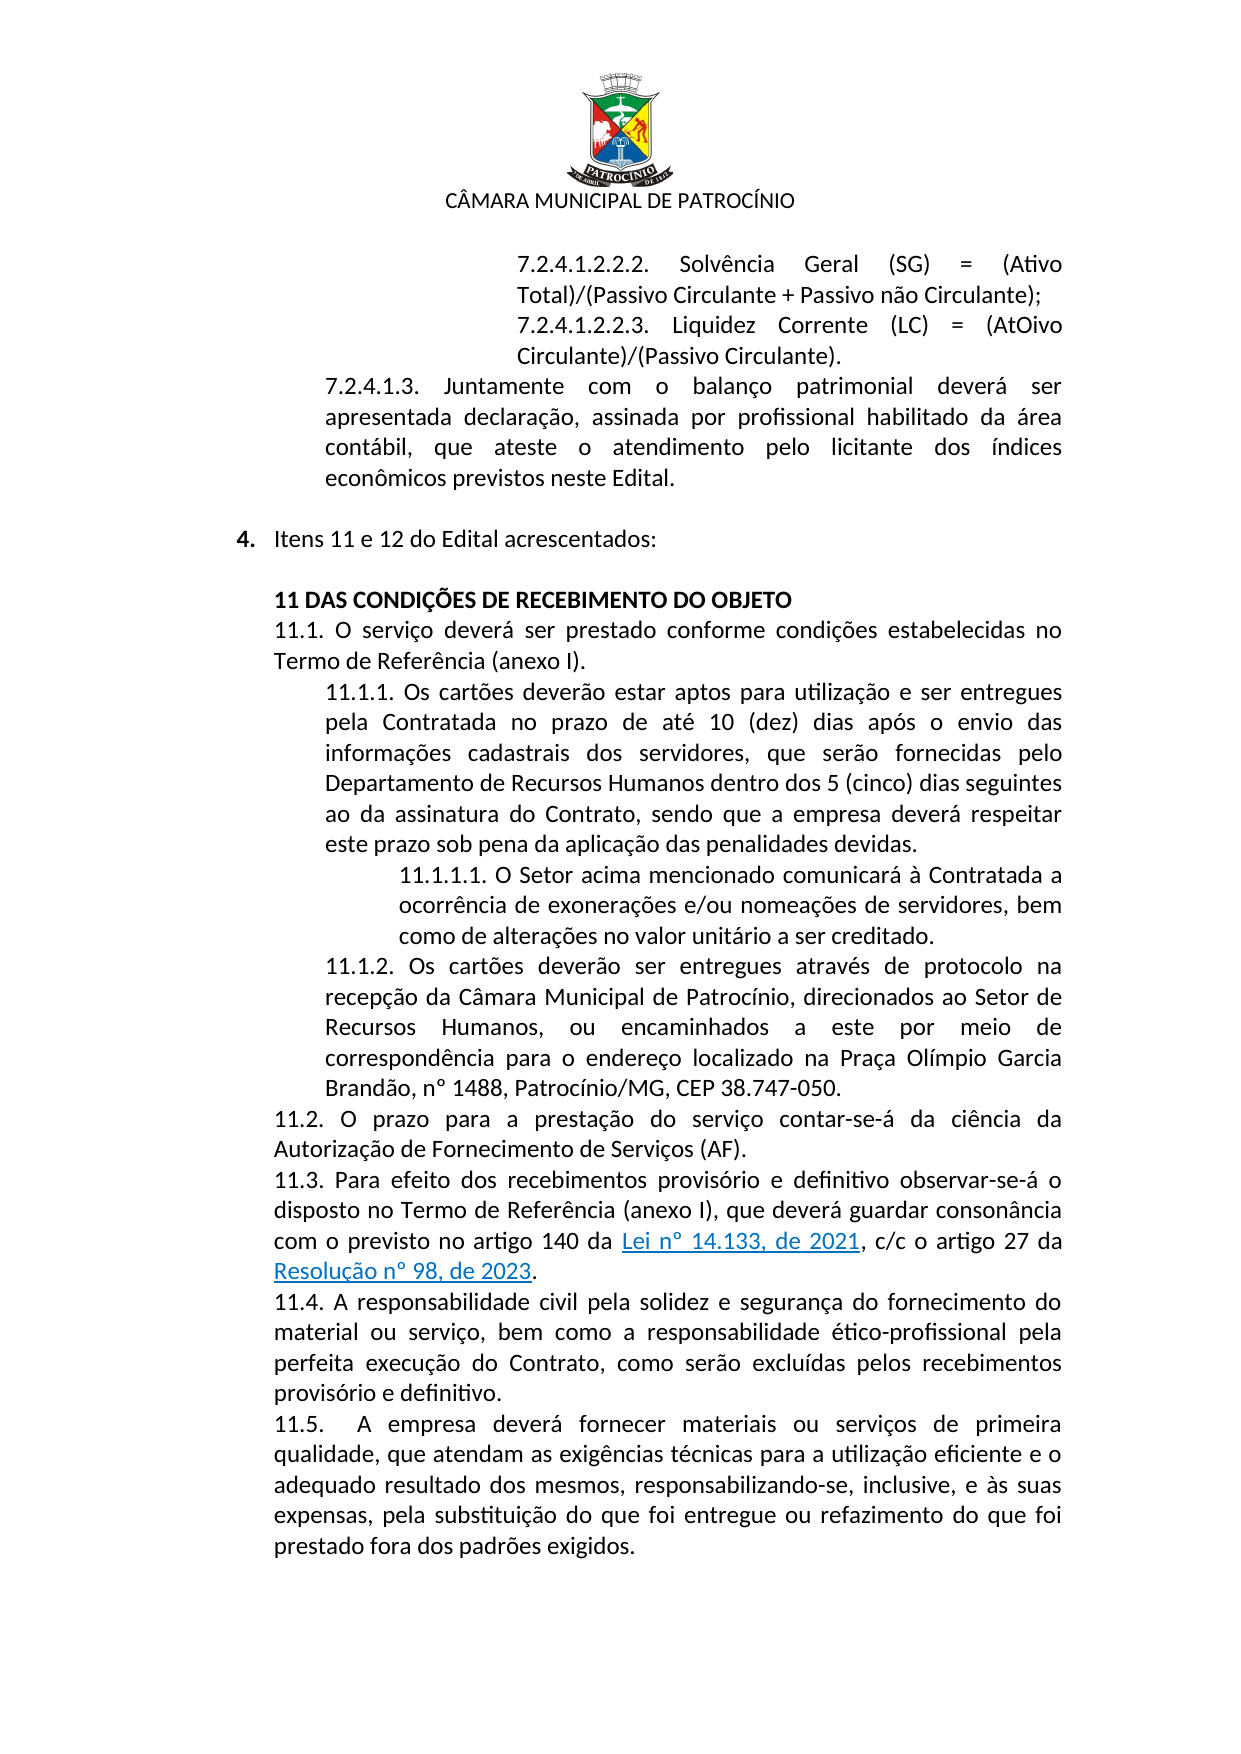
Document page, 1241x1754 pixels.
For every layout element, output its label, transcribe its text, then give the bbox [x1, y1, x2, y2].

list Itens 11 e 12 do Edital acrescentados: [236, 523, 1063, 553]
text 11.4. A responsabilidade civil pela solidez e segurança do fornecimento do material ou serviço, bem como a responsabilidade ético-profissional pela perfeita execução do Contrato, como serão excluídas pelos recebimentos provisório e definitivo. [274, 1286, 1063, 1408]
text 11.1. O serviço deverá ser prestado conforme condições estabelecidas no Termo de Referência (anexo I). [274, 614, 1063, 676]
text 11.1.2. Os cartões deverão ser entregues através de protocolo na recepção da Câmara Municipal de Patrocínio, direcionados ao Setor de Recursos Humanos, ou encaminhados a este por meio de correspondência para o endereço localizado na Praça Olímpio Garcia Brandão, nº 1488, Patrocínio/MG, CEP 38.747-050. [325, 950, 1063, 1103]
text 11.1.1.1. O Setor acima mencionado comunicará à Contratada a ocorrência de exonerações e/ou nomeações de servidores, bem como de alterações no valor unitário a ser creditado. [399, 859, 1063, 950]
text 7.2.4.1.2.2.3. Liquidez Corrente (LC) = (AtOivo Circulante)/(Passivo Circulante). [517, 309, 1063, 370]
picture [567, 73, 674, 187]
text 7.2.4.1.2.2.2. Solvência Geral (SG) = (Ativo Total)/(Passivo Circulante + Passivo não Circulante); [517, 248, 1063, 309]
text 11.5. A empresa deverá fornecer materiais ou serviços de primeira qualidade, que atendam as exigências técnicas para a utilização eficiente e o adequado resultado dos mesmos, responsabilizando-se, inclusive, e às suas expensas, pela substituição do que foi entregue ou refazimento do que foi prestado fora dos padrões exigidos. [274, 1408, 1063, 1561]
text 11.2. O prazo para a prestação do serviço contar-se-á da ciência da Autorização de Fornecimento de Serviços (AF). [274, 1103, 1063, 1164]
text 11.1.1. Os cartões deverão estar aptos para utilização e ser entregues pela Contratada no prazo de até 10 (dez) dias após o envio das informações cadastrais dos servidores, que serão fornecidas pelo Departamento de Recursos Humanos dentro dos 5 (cinco) dias seguintes ao da assinatura do Contrato, sendo que a empresa deverá respeitar este prazo sob pena da aplicação das penalidades devidas. [325, 676, 1063, 859]
text 7.2.4.1.3. Juntamente com o balanço patrimonial deverá ser apresentada declaração, assinada por profissional habilitado da área contábil, que ateste o atendimento pelo licitante dos índices econômicos previstos neste Edital. [325, 370, 1063, 492]
text 11.3. Para efeito dos recebimentos provisório e definitivo observar-se-á o disposto no Termo de Referência (anexo I), que deverá guardar consonância com o previsto no artigo 140 da Lei nº 14.133, de 2021, c/c o artigo 27 da Resolução nº 98, de 2023. [274, 1164, 1063, 1286]
text 11 DAS CONDIÇÕES DE RECEBIMENTO DO OBJETO [274, 584, 1063, 614]
